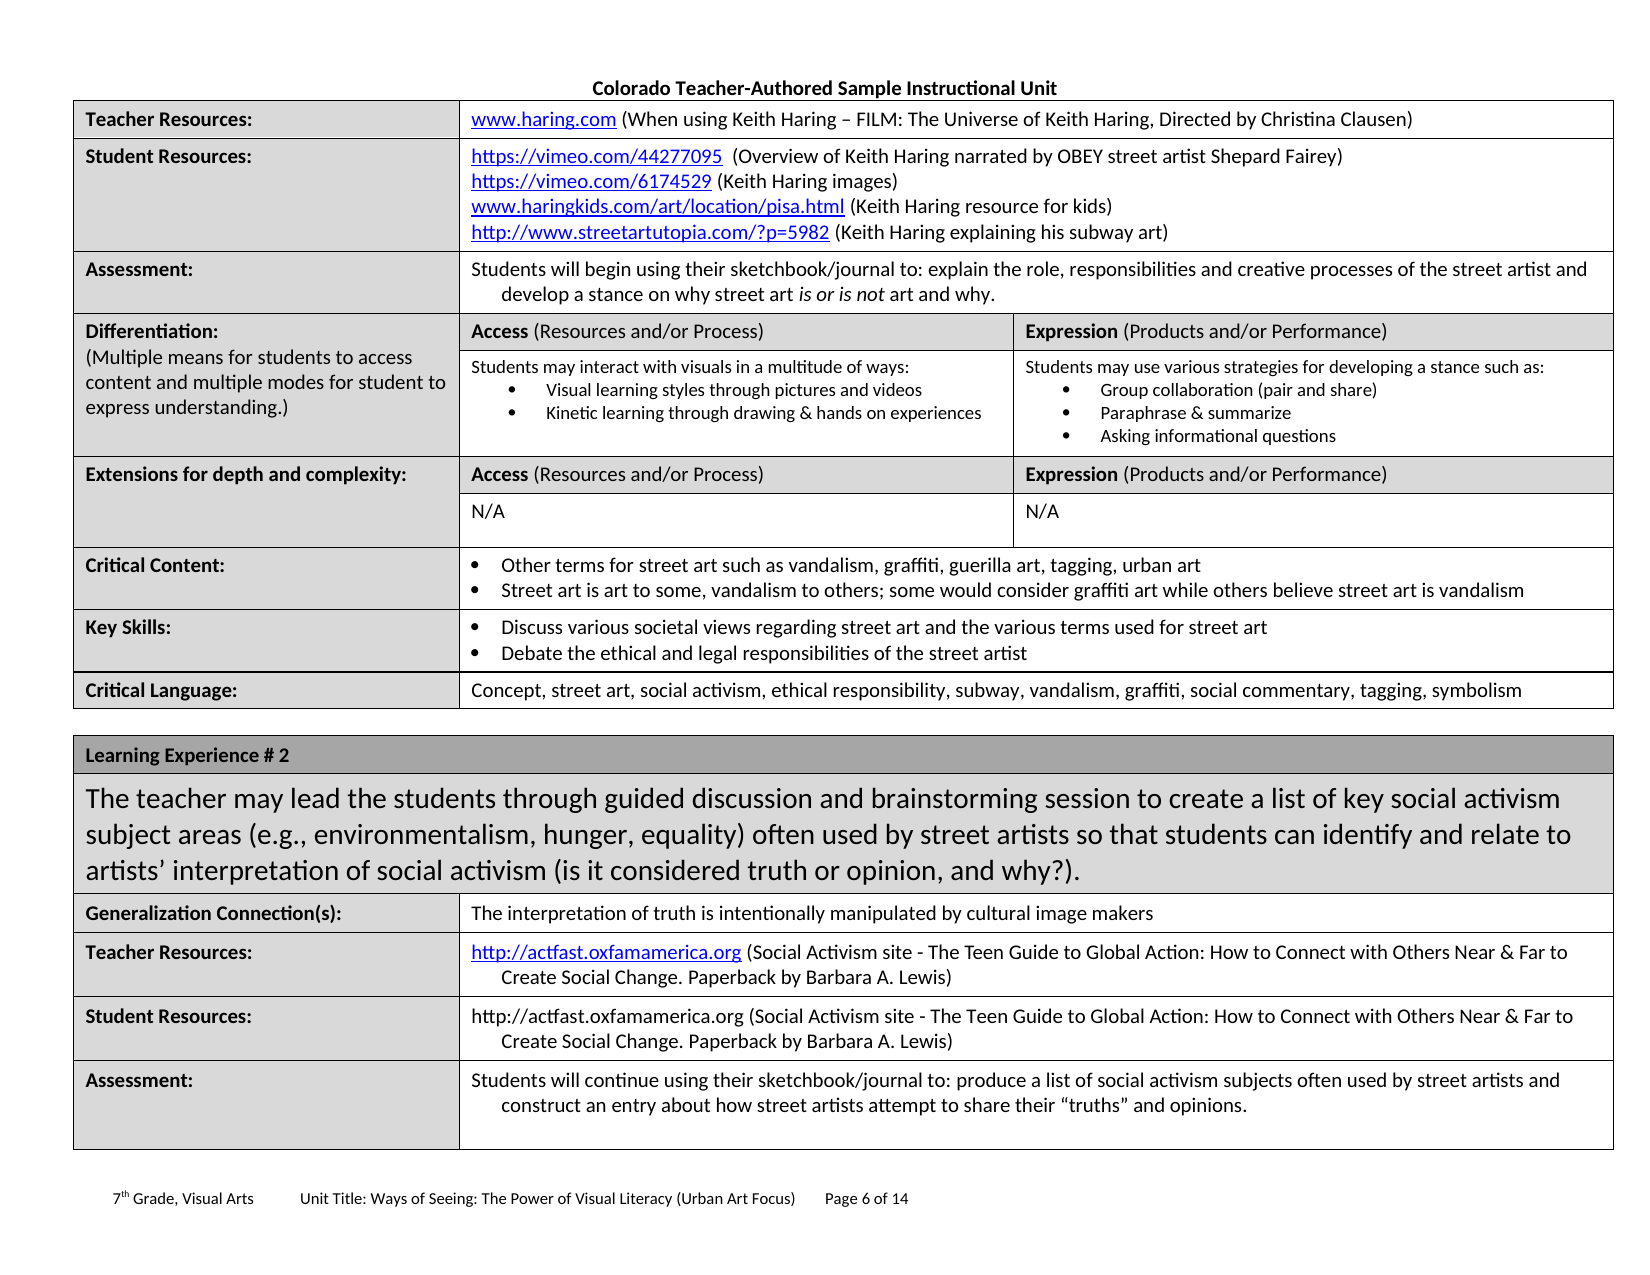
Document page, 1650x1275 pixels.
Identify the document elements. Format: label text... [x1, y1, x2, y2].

table_cell Generalization Connection(s): [74, 894, 459, 932]
table_header Learning Experience # 2 [74, 736, 1613, 773]
table_cell Teacher Resources: [74, 101, 459, 137]
table_cell Expression (Products and/or Performance) [1014, 457, 1613, 493]
table_cell Extensions for depth and complexity: [74, 457, 459, 547]
table_cell Students will continue using their sketchbook/journal to: produce a list of social activism subjects often used by street artists and construct an entry about how street artists attempt to share their “truths” and opinions. [460, 1061, 1613, 1149]
table_cell Critical Content: [74, 548, 459, 609]
table_cell Critical Language: [74, 673, 459, 708]
table_cell Teacher Resources: [74, 933, 459, 996]
table_cell Students will begin using their sketchbook/journal to: explain the role, responsibilities and creative processes of the street artist and develop a stance on why street art is or is not art and why. [460, 252, 1613, 313]
table_cell The interpretation of truth is intentionally manipulated by cultural image makers [460, 894, 1613, 932]
table_cell Concept, street art, social activism, ethical responsibility, subway, vandalism, graffiti, social commentary, tagging, symbolism [460, 673, 1613, 708]
table_cell http://actfast.oxfamamerica.org (Social Activism site - The Teen Guide to Global Action: How to Connect with Others Near & Far to Create Social Change. Paperback by Barbara A. Lewis) [460, 997, 1613, 1060]
table_cell Students may interact with visuals in a multitude of ways: Visual learning styles through pictures and videos Kinetic learning through drawing & hands on experiences [460, 351, 1013, 456]
table_cell The teacher may lead the students through guided discussion and brainstorming session to create a list of key social activism subject areas (e.g., environmentalism, hunger, equality) often used by street artists so that students can identify and relate to artists’ interpretation of social activism (is it considered truth or opinion, and why?). [74, 774, 1613, 893]
table_cell Differentiation: (Multiple means for students to access content and multiple modes for student to express understanding.) [74, 314, 459, 456]
table_cell Key Skills: [74, 610, 459, 671]
table_cell Student Resources: [74, 139, 459, 251]
table_cell Students may use various strategies for developing a stance such as: Group collaboration (pair and share) Paraphrase & summarize Asking informational questions [1014, 351, 1613, 456]
table_cell Other terms for street art such as vandalism, graffiti, guerilla art, tagging, urban art Street art is art to some, vandalism to others; some would consider graffiti art while others believe street art is vandalism [460, 548, 1613, 609]
table_cell Student Resources: [74, 997, 459, 1060]
table_cell N/A [1014, 494, 1613, 547]
table_cell www.haring.com (When using Keith Haring – FILM: The Universe of Keith Haring, Directed by Christina Clausen) [460, 101, 1613, 137]
table_cell Discuss various societal views regarding street art and the various terms used for street art Debate the ethical and legal responsibilities of the street artist [460, 610, 1613, 671]
table_cell Access (Resources and/or Process) [460, 457, 1013, 493]
table_cell https://vimeo.com/44277095 (Overview of Keith Haring narrated by OBEY street artist Shepard Fairey) https://vimeo.com/6174529 (Keith Haring images) www.haringkids.com/art/location/pisa.html (Keith Haring resource for kids) http://www.streetartutopia.com/?p=5982 (Keith Haring explaining his subway art) [460, 139, 1613, 251]
table_cell http://actfast.oxfamamerica.org (Social Activism site - The Teen Guide to Global Action: How to Connect with Others Near & Far to Create Social Change. Paperback by Barbara A. Lewis) [460, 933, 1613, 996]
table_cell Assessment: [74, 1061, 459, 1149]
table_cell N/A [460, 494, 1013, 547]
table_cell Expression (Products and/or Performance) [1014, 314, 1613, 350]
table_cell Access (Resources and/or Process) [460, 314, 1013, 350]
table_cell Assessment: [74, 252, 459, 313]
